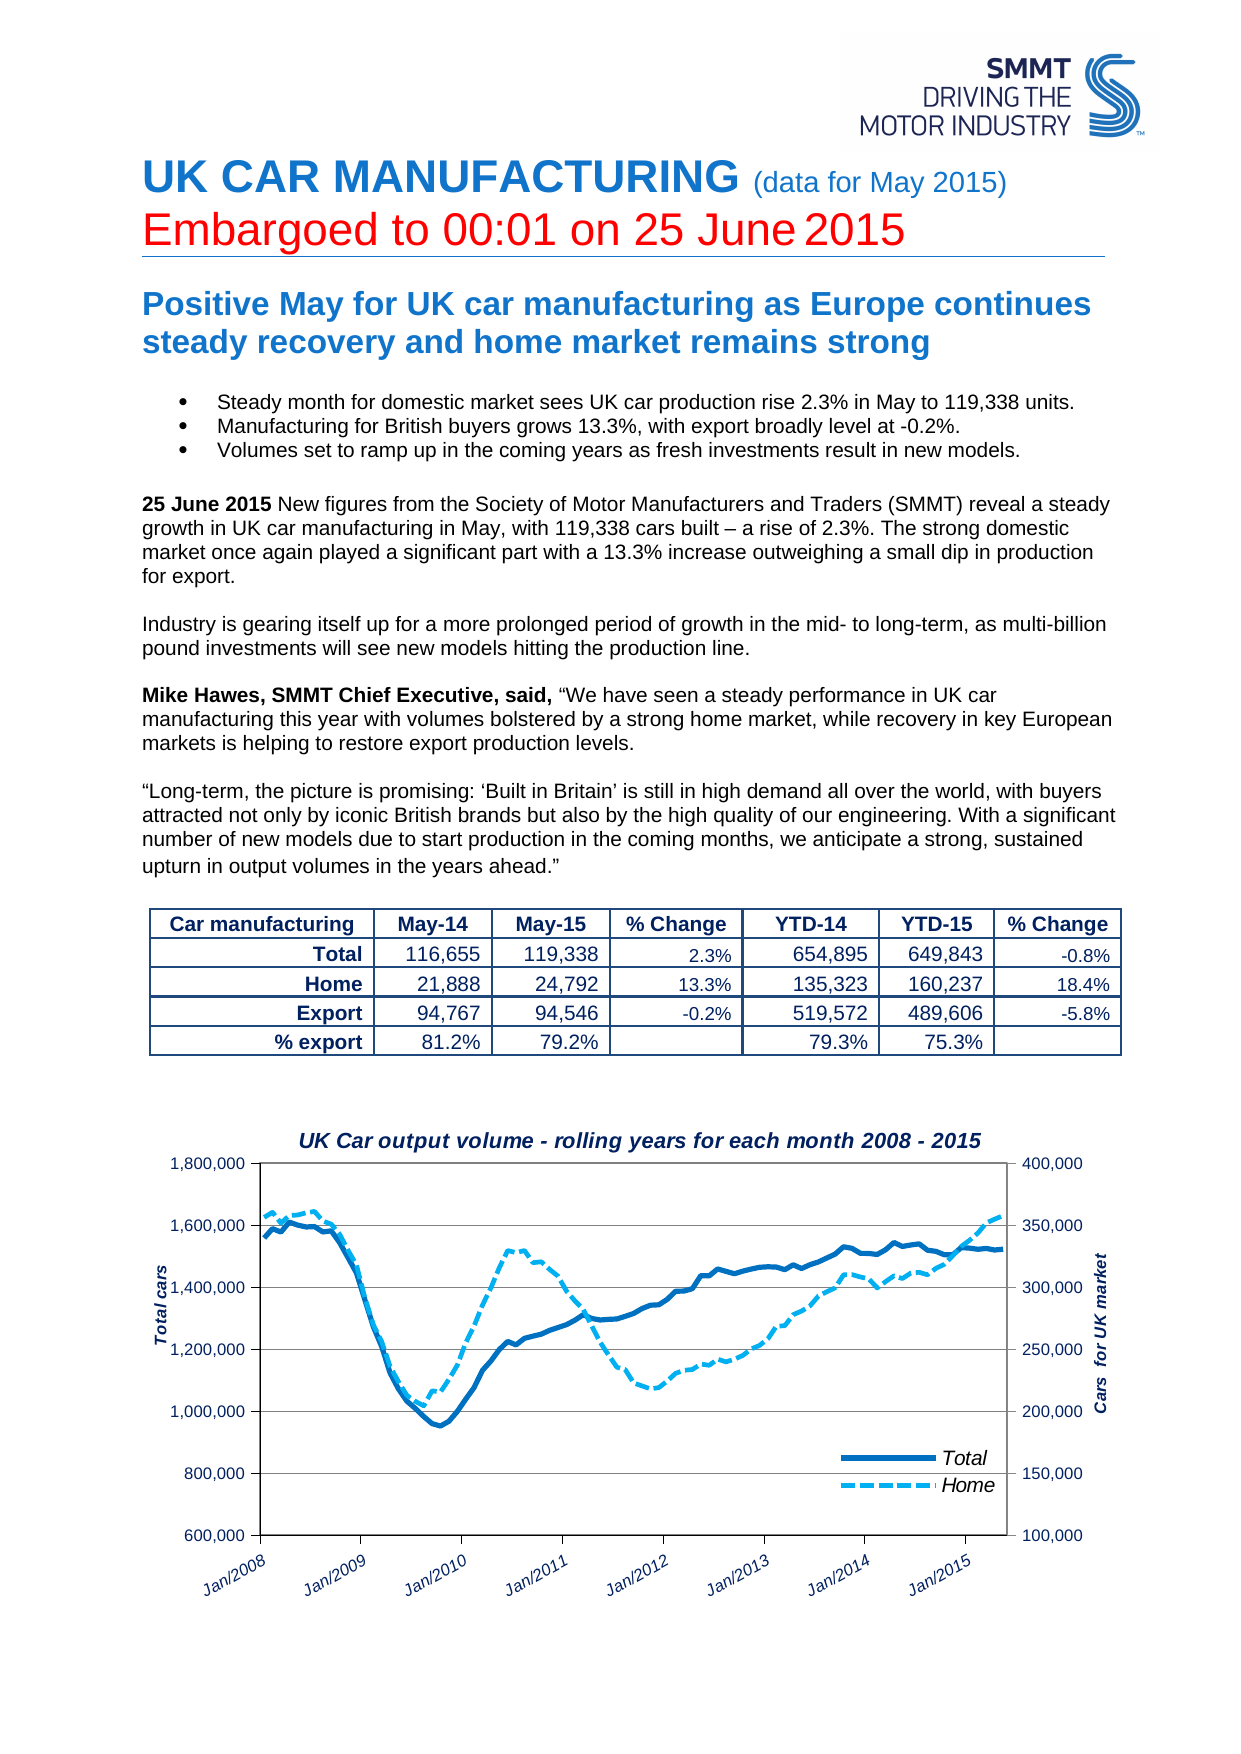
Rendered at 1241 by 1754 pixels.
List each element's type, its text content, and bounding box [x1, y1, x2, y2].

table_cell -5.8% [995, 998, 1120, 1024]
table_header May-15 [493, 910, 609, 937]
table_cell 18.4% [995, 968, 1120, 995]
table_cell 79.2% [493, 1027, 609, 1054]
table_cell 489,606 [880, 998, 993, 1024]
table_cell 519,572 [744, 998, 878, 1024]
table_cell 13.3% [611, 968, 741, 995]
table_cell Home [151, 968, 373, 995]
table_cell 94,546 [493, 998, 609, 1024]
table_cell Total [151, 939, 373, 966]
table_header Car manufacturing [151, 910, 373, 937]
subtitle Embargoed to 00:01 on 25 June 2015 [142, 203, 1107, 255]
picture [840, 34, 1161, 157]
table_cell 160,237 [880, 968, 993, 995]
text “Long-term, the picture is promising: ‘Built in Britain’ is still in high demand all over the world, with buyers attracted not only by iconic British brands but also by the high quality of our engineering. With a significant number of new models due to start production in the coming months, we anticipate a strong, sustained upturn in output volumes in the years ahead.” [142, 779, 1122, 879]
text Positive May for UK car manufacturing as Europe continues steady recovery and home market remains strong [142, 284, 1122, 361]
list Steady month for domestic market sees UK car production rise 2.3% in May to 119,338 units. [179, 390, 1122, 414]
list Manufacturing for British buyers grows 13.3%, with export broadly level at -0.2%. [179, 414, 1122, 438]
list Volumes set to ramp up in the coming years as fresh investments result in new models. [179, 438, 1122, 462]
table_cell % export [151, 1027, 373, 1054]
table_header YTD-15 [880, 910, 993, 937]
text Mike Hawes, SMMT Chief Executive, said, “We have seen a steady performance in UK car manufacturing this year with volumes bolstered by a strong home market, while recovery in key European markets is helping to restore export production levels. [142, 683, 1122, 755]
table_cell 2.3% [611, 939, 741, 966]
table_cell -0.8% [995, 939, 1120, 966]
table_cell [995, 1027, 1120, 1054]
table_cell [611, 1027, 741, 1054]
table_cell 116,655 [375, 939, 491, 966]
table_cell 81.2% [375, 1027, 491, 1054]
table_cell 21,888 [375, 968, 491, 995]
table_cell 75.3% [880, 1027, 993, 1054]
table_cell 119,338 [493, 939, 609, 966]
table_cell 649,843 [880, 939, 993, 966]
table_header YTD-14 [744, 910, 878, 937]
table_cell 135,323 [744, 968, 878, 995]
table_cell 24,792 [493, 968, 609, 995]
table_header % Change [995, 910, 1120, 937]
text Industry is gearing itself up for a more prolonged period of growth in the mid- to long-term, as multi-billion pound investments will see new models hitting the production line. [142, 611, 1122, 659]
table_cell 79.3% [744, 1027, 878, 1054]
table_cell 94,767 [375, 998, 491, 1024]
table_header % Change [611, 910, 741, 937]
table_header May-14 [375, 910, 491, 937]
table_cell Export [151, 998, 373, 1024]
text 25 June 2015 New figures from the Society of Motor Manufacturers and Traders (SMMT) reveal a steady growth in UK car manufacturing in May, with 119,338 cars built – a rise of 2.3%. The strong domestic market once again played a significant part with a 13.3% increase outweighing a small dip in production for export. [142, 492, 1122, 587]
subtitle UK CAR MANUFACTURING (data for May 2015) [142, 150, 1107, 203]
table_cell 654,895 [744, 939, 878, 966]
table_cell -0.2% [611, 998, 741, 1024]
